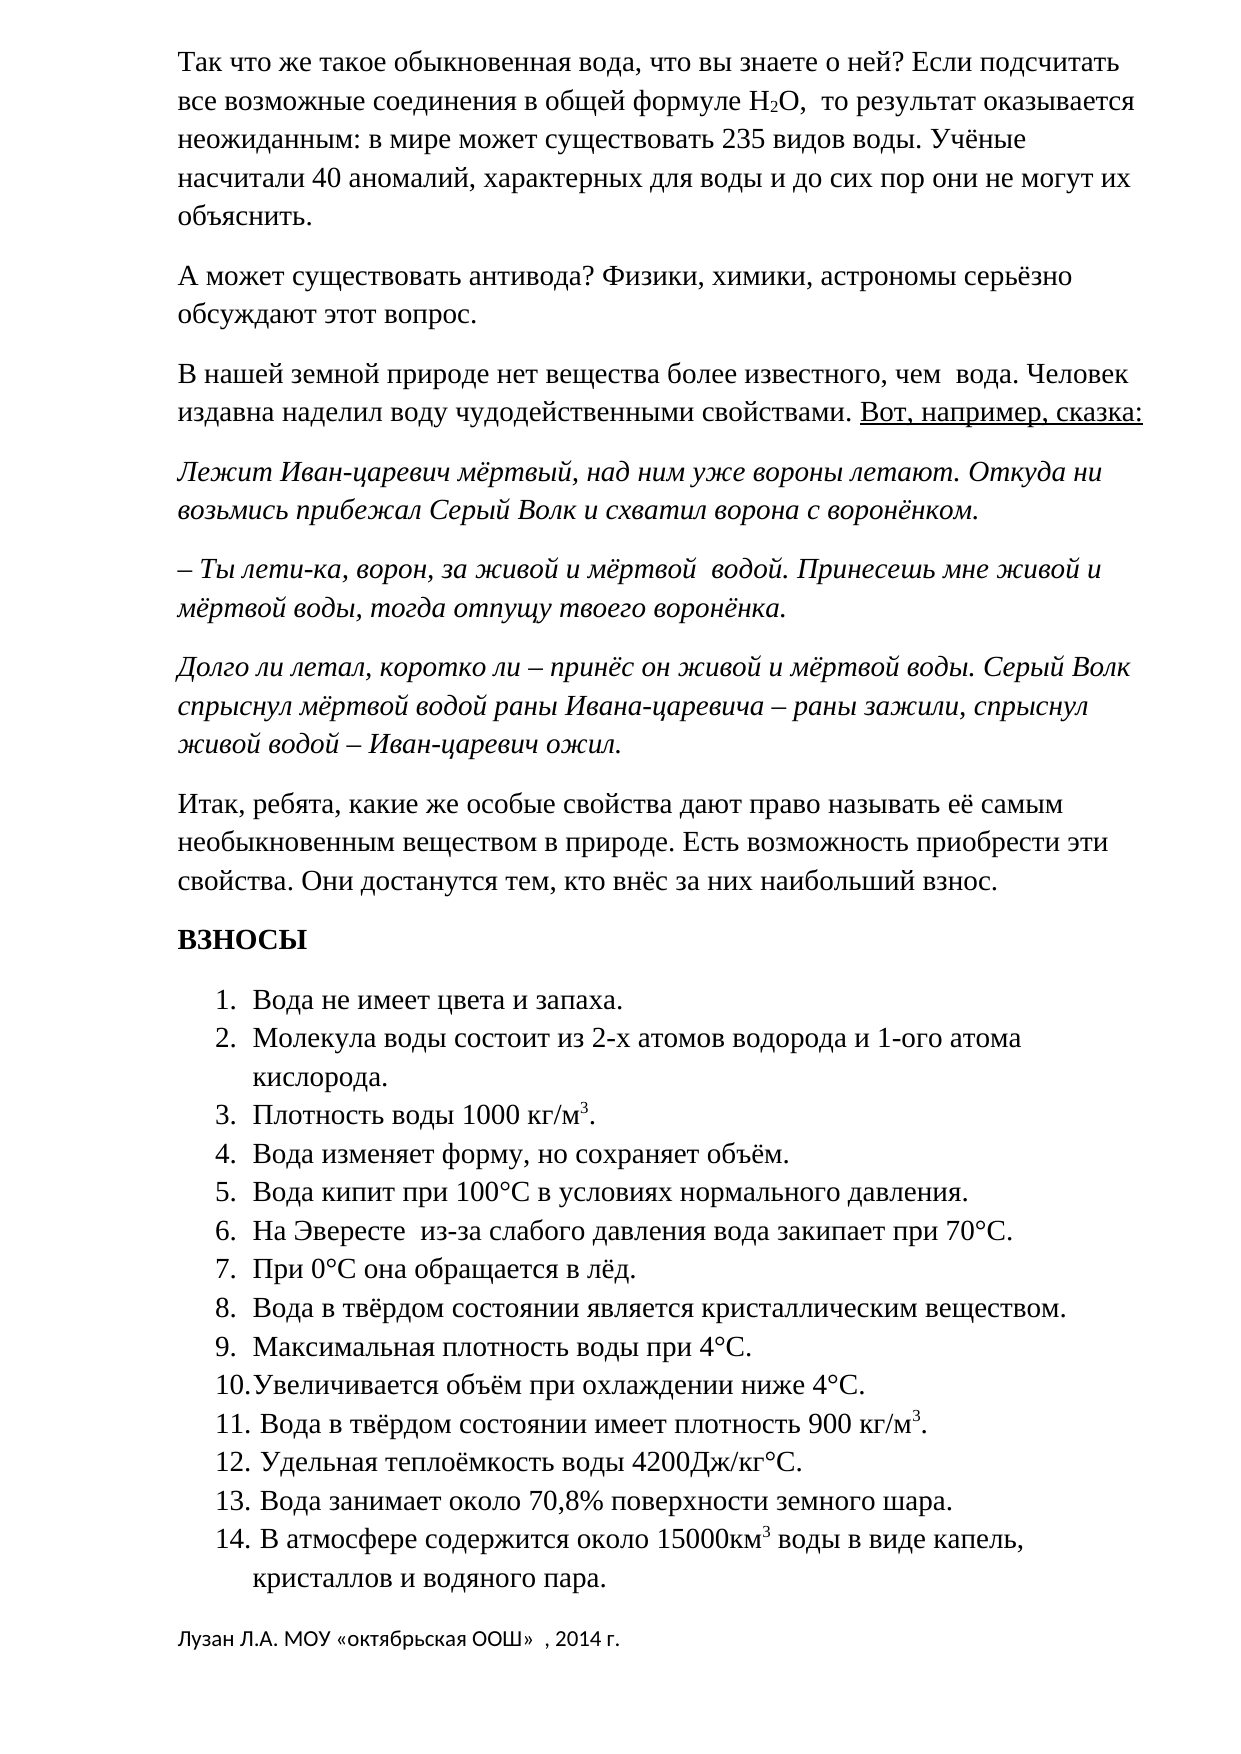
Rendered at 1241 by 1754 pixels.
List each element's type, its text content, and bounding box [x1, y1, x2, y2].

list Максимальная плотность воды при 4°С. [215, 1329, 1152, 1362]
text Лежит Иван-царевич мёртвый, над ним уже вороны летают. Откуда ни возьмись прибежал Серый Волк и схватил ворона с воронёнком. [177, 454, 1152, 526]
list Вода не имеет цвета и запаха. [215, 982, 1152, 1015]
list Плотность воды 1000 кг/м3. [215, 1097, 1152, 1131]
list Вода занимает около 70,8% поверхности земного шара. [215, 1483, 1152, 1516]
text – Ты лети-ка, ворон, за живой и мёртвой водой. Принесешь мне живой и мёртвой воды, тогда отпущу твоего воронёнка. [177, 552, 1152, 624]
text Долго ли летал, коротко ли – принёс он живой и мёртвой воды. Серый Волк спрыснул мёртвой водой раны Ивана-царевича – раны зажили, спрыснул живой водой – Иван-царевич ожил. [177, 649, 1152, 760]
list В атмосфере содержится около 15000км3 воды в виде капель, кристаллов и водяного пара. [215, 1521, 1152, 1593]
list Увеличивается объём при охлаждении ниже 4°С. [215, 1367, 1152, 1401]
list Вода изменяет форму, но сохраняет объём. [215, 1136, 1152, 1169]
list Молекула воды состоит из 2-х атомов водорода и 1-ого атома кислорода. [215, 1020, 1152, 1092]
text ВЗНОСЫ [177, 922, 1152, 956]
list Удельная теплоёмкость воды 4200Дж/кг°С. [215, 1444, 1152, 1478]
text Так что же такое обыкновенная вода, что вы знаете о ней? Если подсчитать все возможные соединения в общей формуле Н2О, то результат оказывается неожиданным: в мире может существовать 235 видов воды. Учёные насчитали 40 аномалий, характерных для воды и до сих пор они не могут их объяснить. [177, 44, 1152, 232]
text В нашей земной природе нет вещества более известного, чем вода. Человек издавна наделил воду чудодейственными свойствами. Вот, например, сказка: [177, 356, 1152, 428]
list Вода в твёрдом состоянии имеет плотность 900 кг/м3. [215, 1406, 1152, 1439]
text Итак, ребята, какие же особые свойства дают право называть её самым необыкновенным веществом в природе. Есть возможность приобрести эти свойства. Они достанутся тем, кто внёс за них наибольший взнос. [177, 786, 1152, 897]
list На Эвересте из-за слабого давления вода закипает при 70°C. [215, 1213, 1152, 1247]
list Вода кипит при 100°С в условиях нормального давления. [215, 1174, 1152, 1208]
list При 0°С она обращается в лёд. [215, 1252, 1152, 1285]
text А может существовать антивода? Физики, химики, астрономы серьёзно обсуждают этот вопрос. [177, 258, 1152, 330]
list Вода в твёрдом состоянии является кристаллическим веществом. [215, 1290, 1152, 1324]
